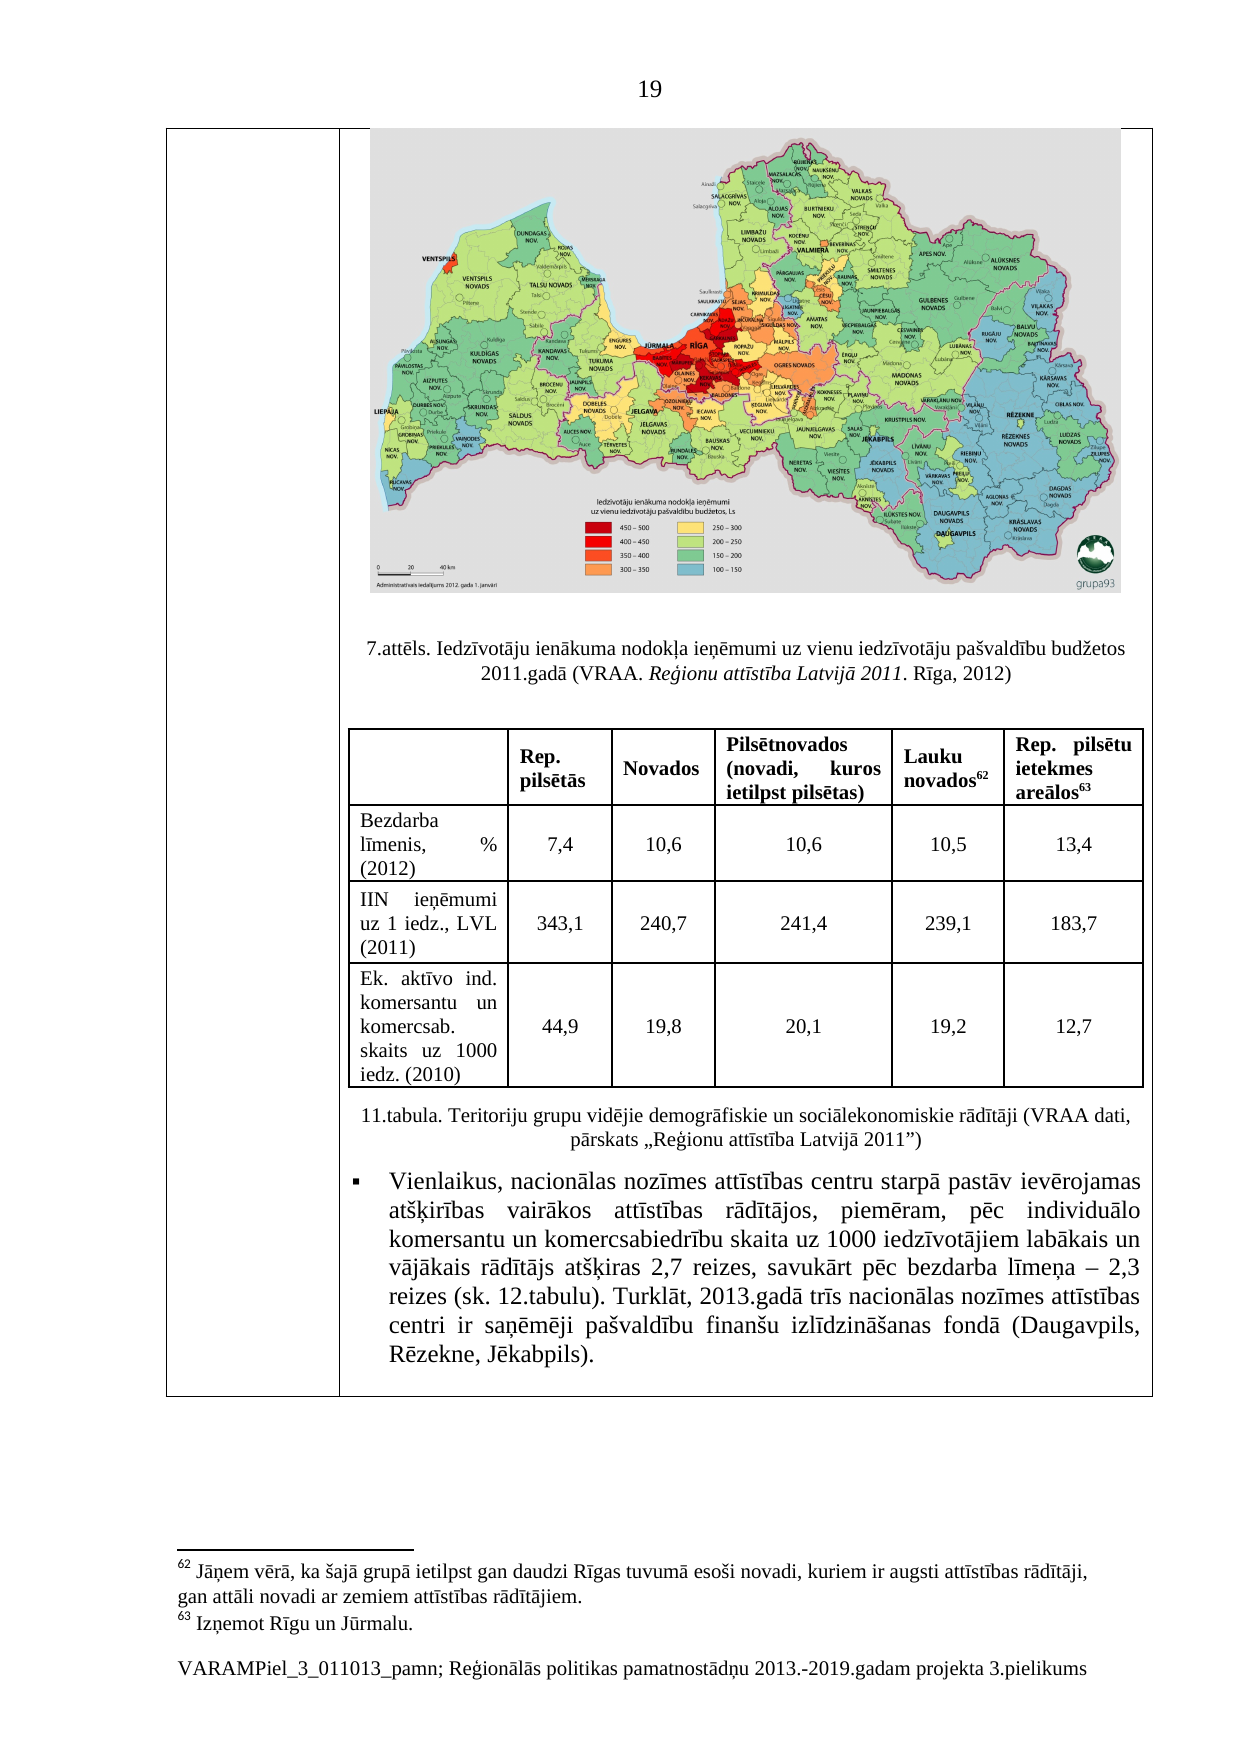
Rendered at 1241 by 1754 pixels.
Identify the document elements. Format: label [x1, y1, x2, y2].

picture [370, 128, 1121, 593]
table_cell [340, 129, 1152, 1396]
table_cell [167, 129, 339, 1396]
